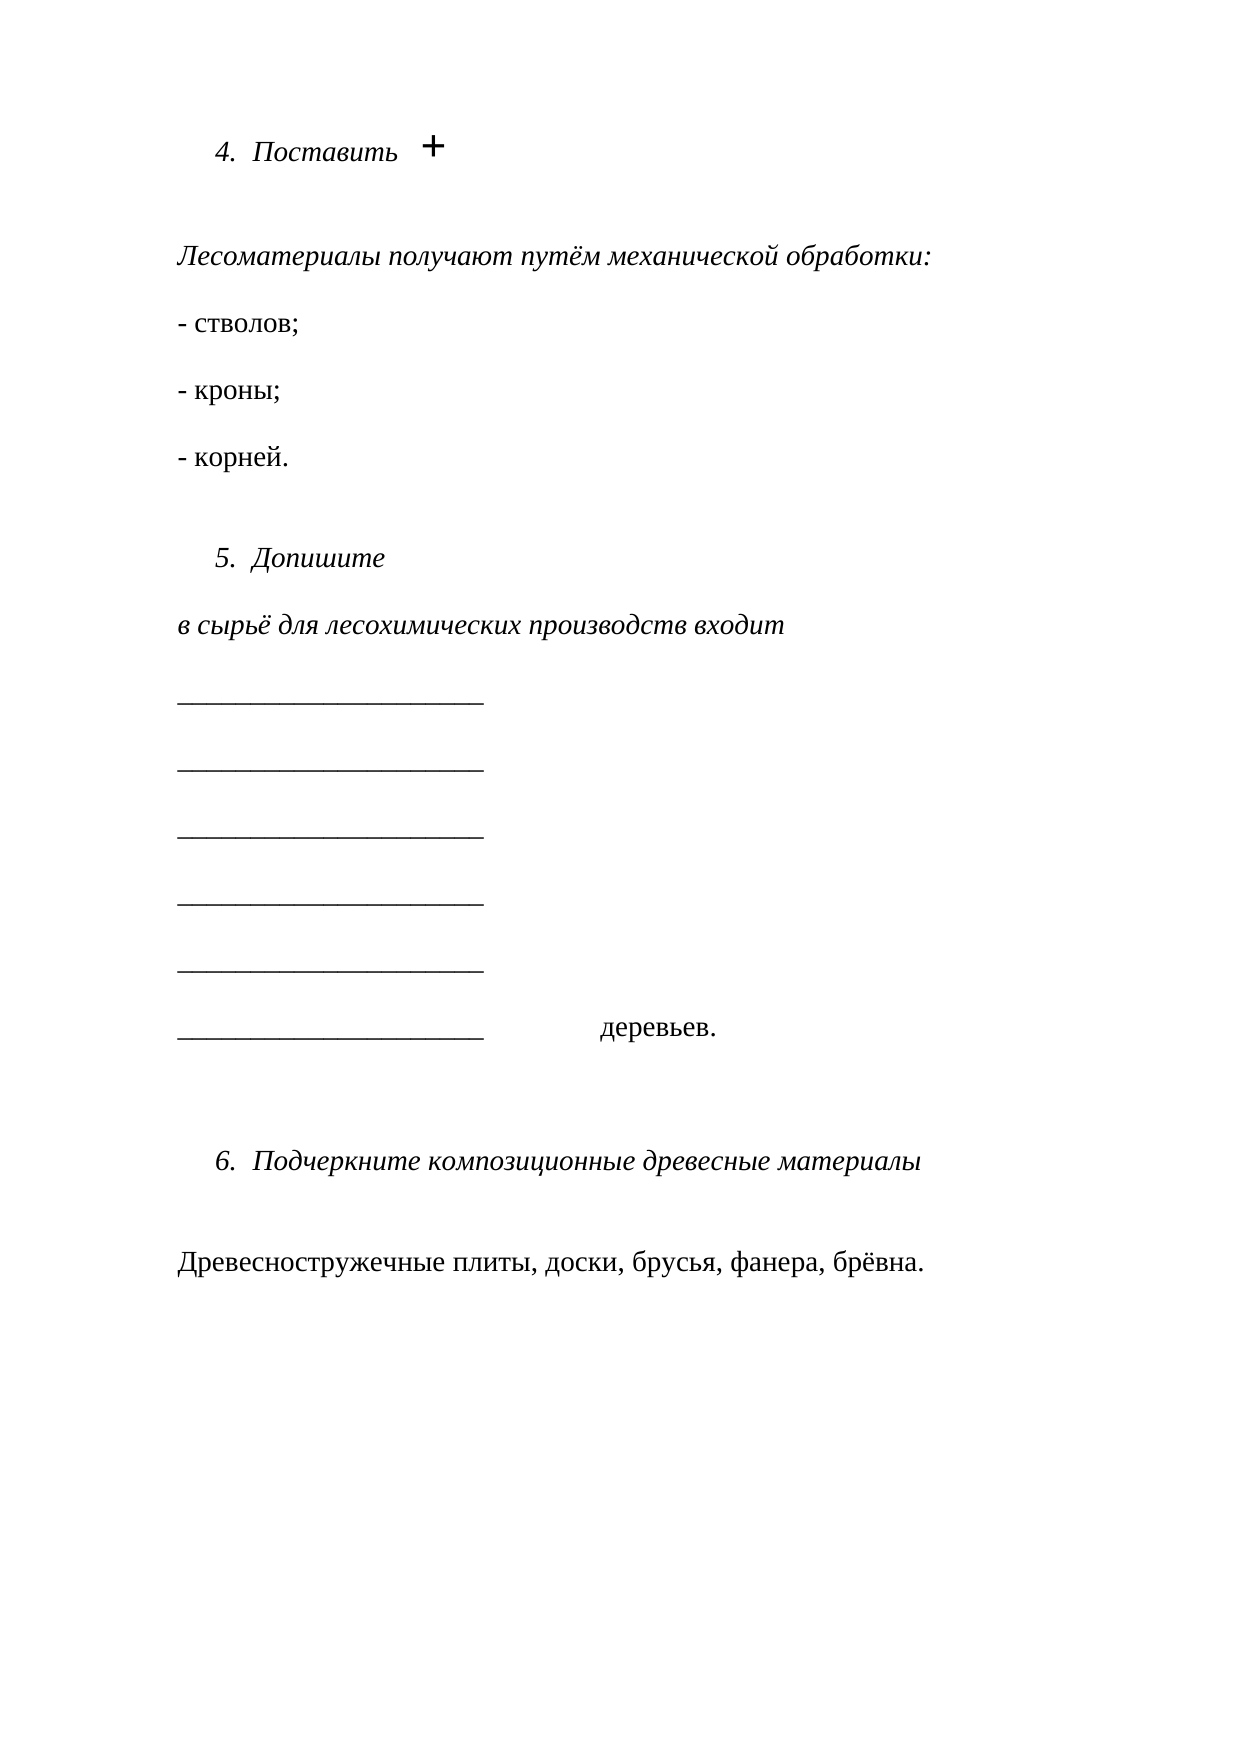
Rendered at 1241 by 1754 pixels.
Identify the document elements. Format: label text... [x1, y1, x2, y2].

text _____________________ [177, 674, 1152, 707]
text _____________________ [177, 741, 1152, 774]
text _____________________ [177, 942, 1152, 976]
text _____________________ [177, 875, 1152, 909]
text _____________________ [177, 808, 1152, 842]
text в сырьё для лесохимических производств входит [177, 607, 1152, 640]
list Подчеркните композиционные древесные материалы [215, 1143, 1152, 1177]
list Допишите [215, 540, 1152, 573]
text Лесоматериалы получают путём механической обработки: [177, 238, 1152, 271]
text - корней. [177, 439, 1152, 473]
text - кроны; [177, 372, 1152, 406]
text _____________________ деревьев. [177, 1009, 1152, 1043]
text - стволов; [177, 305, 1152, 338]
list Поставить + [215, 118, 1152, 171]
text Древесностружечные плиты, доски, брусья, фанера, брёвна. [177, 1244, 1152, 1278]
